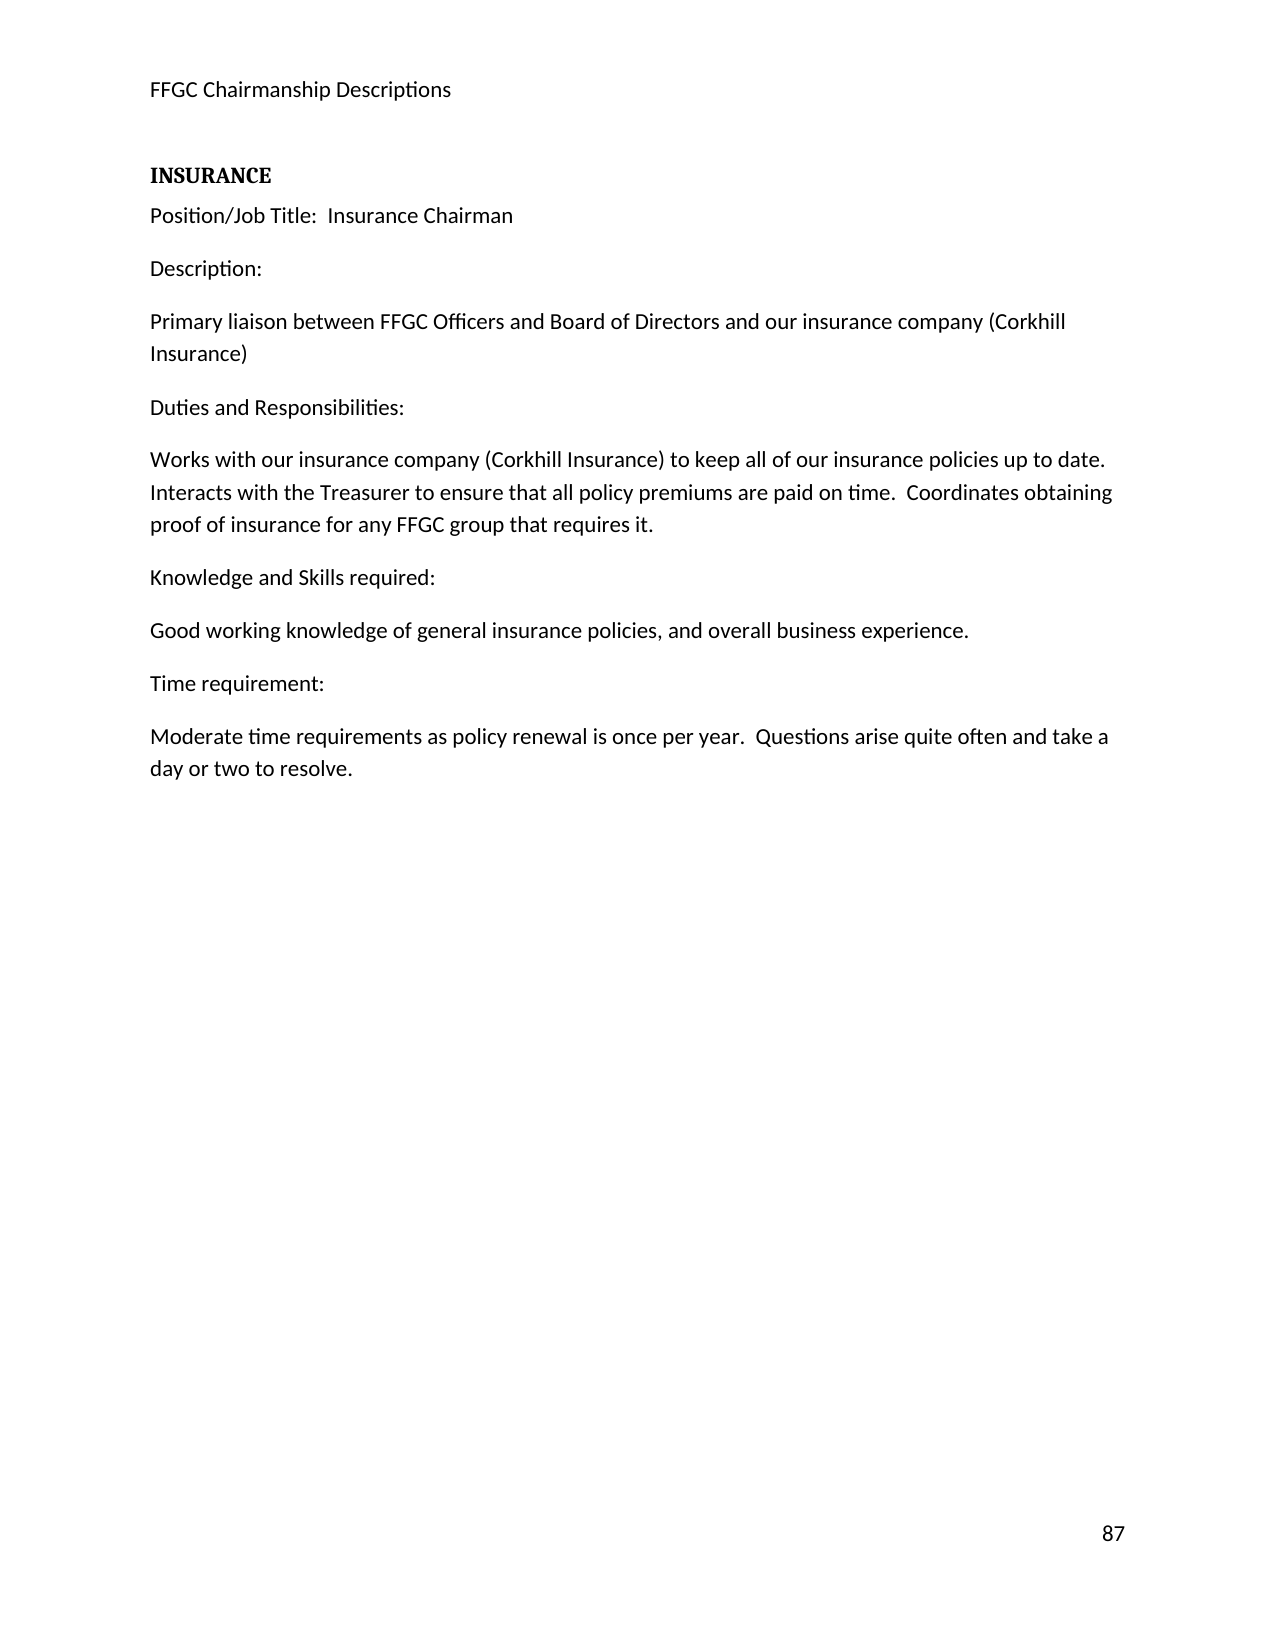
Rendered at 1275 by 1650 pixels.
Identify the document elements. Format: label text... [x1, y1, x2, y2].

text Primary liaison between FFGC Officers and Board of Directors and our insurance company (Corkhill Insurance) [150, 307, 1125, 368]
text Position/Job Title: Insurance Chairman [150, 201, 1125, 229]
text Works with our insurance company (Corkhill Insurance) to keep all of our insurance policies up to date. Interacts with the Treasurer to ensure that all policy premiums are paid on time. Coordinates obtaining proof of insurance for any FFGC group that requires it. [150, 446, 1125, 538]
text Duties and Responsibilities: [150, 393, 1125, 421]
text Time requirement: [150, 669, 1125, 697]
subtitle INSURANCE [150, 162, 1125, 189]
text Moderate time requirements as policy renewal is once per year. Questions arise quite often and take a day or two to resolve. [150, 722, 1125, 782]
text Good working knowledge of general insurance policies, and overall business experience. [150, 616, 1125, 644]
text Knowledge and Skills required: [150, 563, 1125, 591]
text Description: [150, 254, 1125, 282]
